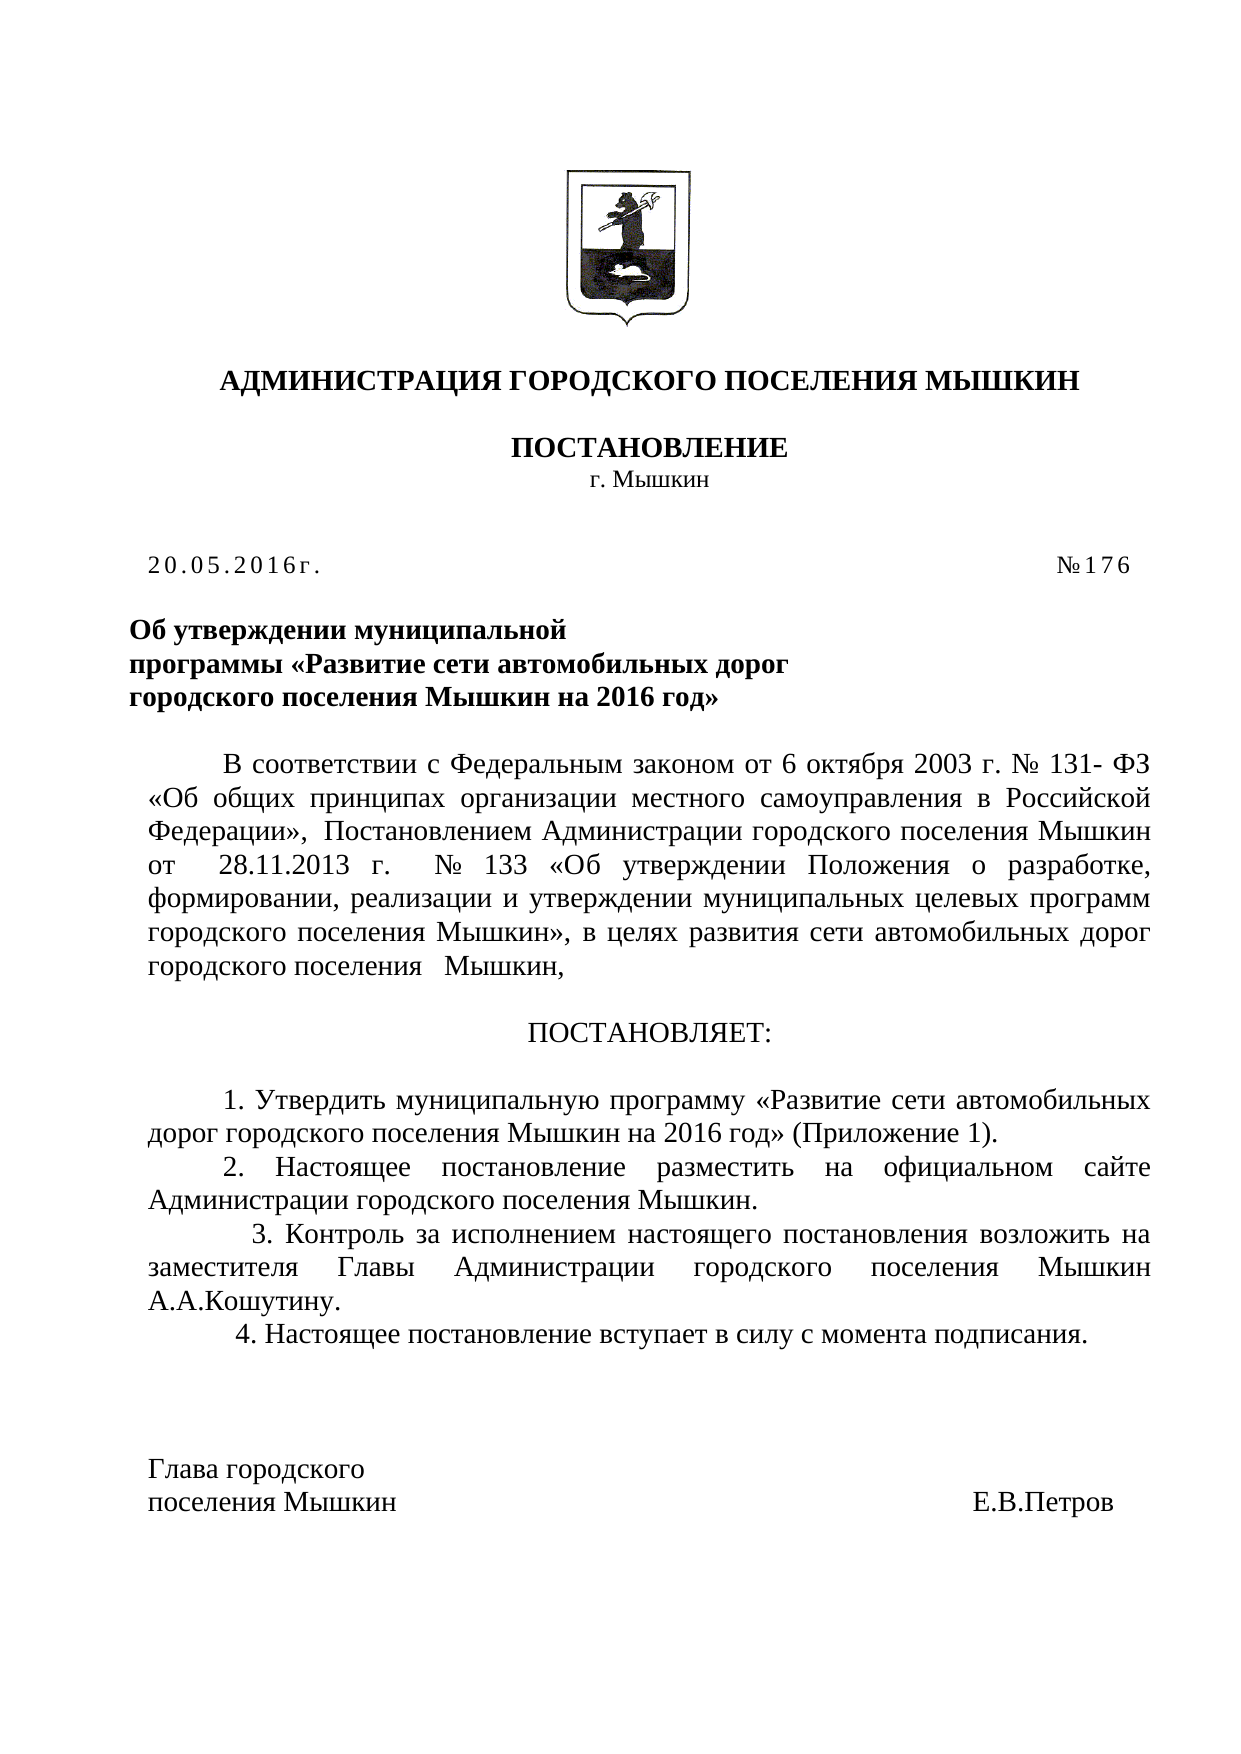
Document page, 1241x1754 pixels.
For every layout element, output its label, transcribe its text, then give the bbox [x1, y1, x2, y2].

picture [552, 117, 703, 328]
title 1. Утвердить муниципальную программу «Развитие сети автомобильных дорог городского поселения Мышкин на 2016 год» (Приложение 1). [148, 1082, 1152, 1149]
title программы «Развитие сети автомобильных дорог [129, 646, 1152, 679]
text 20.05.2016г. №176 [148, 550, 1152, 579]
subtitle АДМИНИСТРАЦИЯ ГОРОДСКОГО ПОСЕЛЕНИЯ МЫШКИН [148, 363, 1152, 397]
text поселения Мышкин Е.В.Петров [148, 1484, 1152, 1518]
text ПОСТАНОВЛЯЕТ: [148, 1015, 1152, 1048]
text г. Мышкин [148, 464, 1152, 492]
text В соответствии с Федеральным законом от 6 октября . № 131- ФЗ «Об общих принципах организации местного самоуправления в Российской Федерации», Постановлением Администрации городского поселения Мышкин от 28.11.2013 г. № 133 «Об утверждении Положения о разработке, формировании, реализации и утверждении муниципальных целевых программ городского поселения Мышкин», в целях развития сети автомобильных дорог городского поселения Мышкин, [148, 746, 1152, 981]
text Глава городского [148, 1451, 1152, 1484]
text 4. Настоящее постановление вступает в силу с момента подписания. [148, 1317, 1152, 1350]
title Об утверждении муниципальной [129, 612, 1152, 646]
text ПОСТАНОВЛЕНИЕ [148, 430, 1152, 464]
text 3. Контроль за исполнением настоящего постановления возложить на заместителя Главы Администрации городского поселения Мышкин А.А.Кошутину. [148, 1216, 1152, 1317]
title городского поселения Мышкин на 2016 год» [129, 679, 1152, 713]
text 2. Настоящее постановление разместить на официальном сайте Администрации городского поселения Мышкин. [148, 1149, 1152, 1216]
